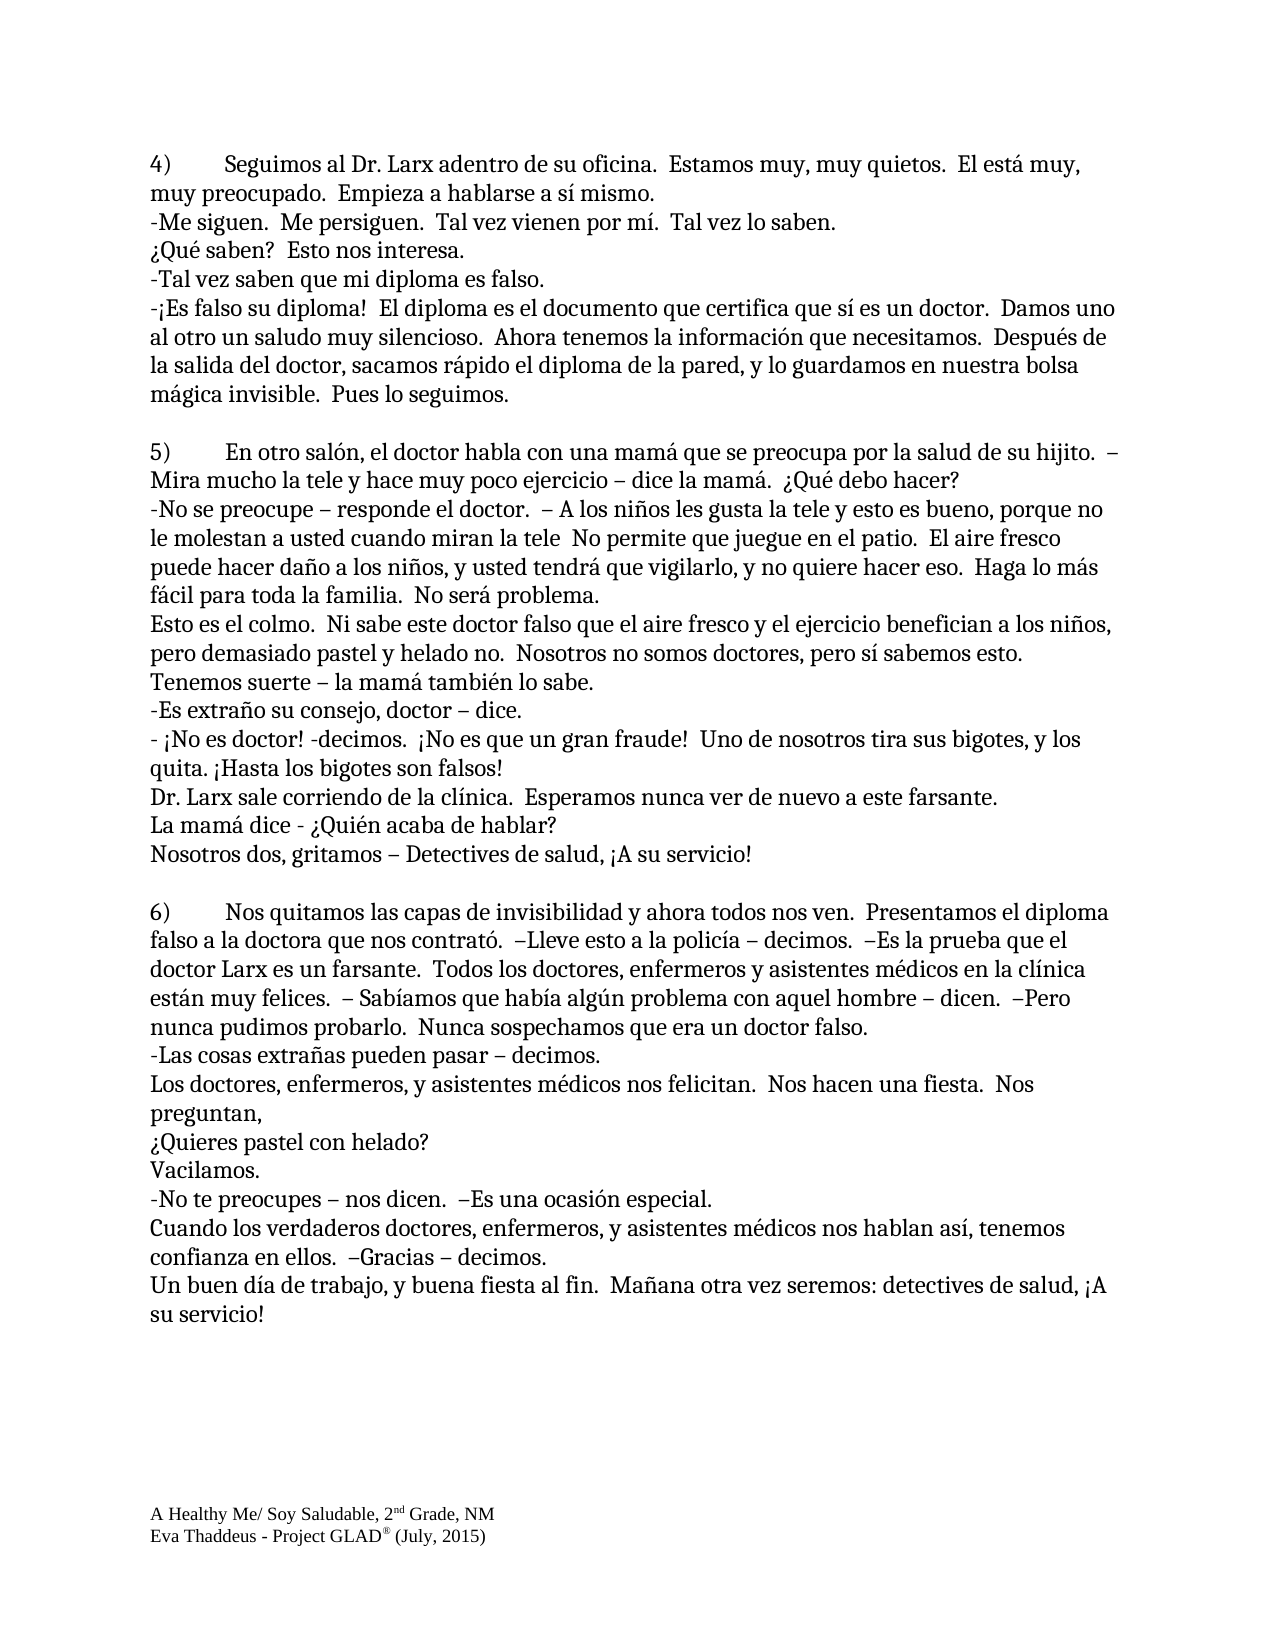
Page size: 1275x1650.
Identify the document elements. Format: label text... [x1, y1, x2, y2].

text -Tal vez saben que mi diploma es falso. [150, 265, 1125, 294]
text 4) Seguimos al Dr. Larx adentro de su oficina. Estamos muy, muy quietos. El está muy, muy preocupado. Empieza a hablarse a sí mismo. [150, 150, 1125, 207]
text -Las cosas extrañas pueden pasar – decimos. [150, 1041, 1125, 1070]
text Cuando los verdaderos doctores, enfermeros, y asistentes médicos nos hablan así, tenemos confianza en ellos. –Gracias – decimos. [150, 1214, 1125, 1271]
text Los doctores, enfermeros, y asistentes médicos nos felicitan. Nos hacen una fiesta. Nos preguntan, [150, 1070, 1125, 1127]
text Vacilamos. [150, 1156, 1125, 1185]
text Un buen día de trabajo, y buena fiesta al fin. Mañana otra vez seremos: detectives de salud, ¡A su servicio! [150, 1271, 1125, 1329]
text Nosotros dos, gritamos – Detectives de salud, ¡A su servicio! [150, 840, 1125, 869]
text ¿Quieres pastel con helado? [150, 1127, 1125, 1156]
text -Me siguen. Me persiguen. Tal vez vienen por mí. Tal vez lo saben. [150, 207, 1125, 236]
text -¡Es falso su diploma! El diploma es el documento que certifica que sí es un doctor. Damos uno al otro un saludo muy silencioso. Ahora tenemos la información que necesitamos. Después de la salida del doctor, sacamos rápido el diploma de la pared, y lo guardamos en nuestra bolsa mágica invisible. Pues lo seguimos. [150, 294, 1125, 409]
text -Es extraño su consejo, doctor – dice. [150, 696, 1125, 725]
text Esto es el colmo. Ni sabe este doctor falso que el aire fresco y el ejercicio benefician a los niños, pero demasiado pastel y helado no. Nosotros no somos doctores, pero sí sabemos esto. Tenemos suerte – la mamá también lo sabe. [150, 610, 1125, 696]
text 5) En otro salón, el doctor habla con una mamá que se preocupa por la salud de su hijito. –Mira mucho la tele y hace muy poco ejercicio – dice la mamá. ¿Qué debo hacer? [150, 437, 1125, 495]
text 6) Nos quitamos las capas de invisibilidad y ahora todos nos ven. Presentamos el diploma falso a la doctora que nos contrató. –Lleve esto a la policía – decimos. –Es la prueba que el doctor Larx es un farsante. Todos los doctores, enfermeros y asistentes médicos en la clínica están muy felices. – Sabíamos que había algún problema con aquel hombre – dicen. –Pero nunca pudimos probarlo. Nunca sospechamos que era un doctor falso. [150, 897, 1125, 1041]
text Dr. Larx sale corriendo de la clínica. Esperamos nunca ver de nuevo a este farsante. [150, 782, 1125, 811]
text -No te preocupes – nos dicen. –Es una ocasión especial. [150, 1185, 1125, 1214]
text ¿Qué saben? Esto nos interesa. [150, 236, 1125, 265]
text La mamá dice - ¿Quién acaba de hablar? [150, 811, 1125, 840]
text - ¡No es doctor! -decimos. ¡No es que un gran fraude! Uno de nosotros tira sus bigotes, y los quita. ¡Hasta los bigotes son falsos! [150, 725, 1125, 782]
text -No se preocupe – responde el doctor. – A los niños les gusta la tele y esto es bueno, porque no le molestan a usted cuando miran la tele No permite que juegue en el patio. El aire fresco puede hacer daño a los niños, y usted tendrá que vigilarlo, y no quiere hacer eso. Haga lo más fácil para toda la familia. No será problema. [150, 495, 1125, 610]
